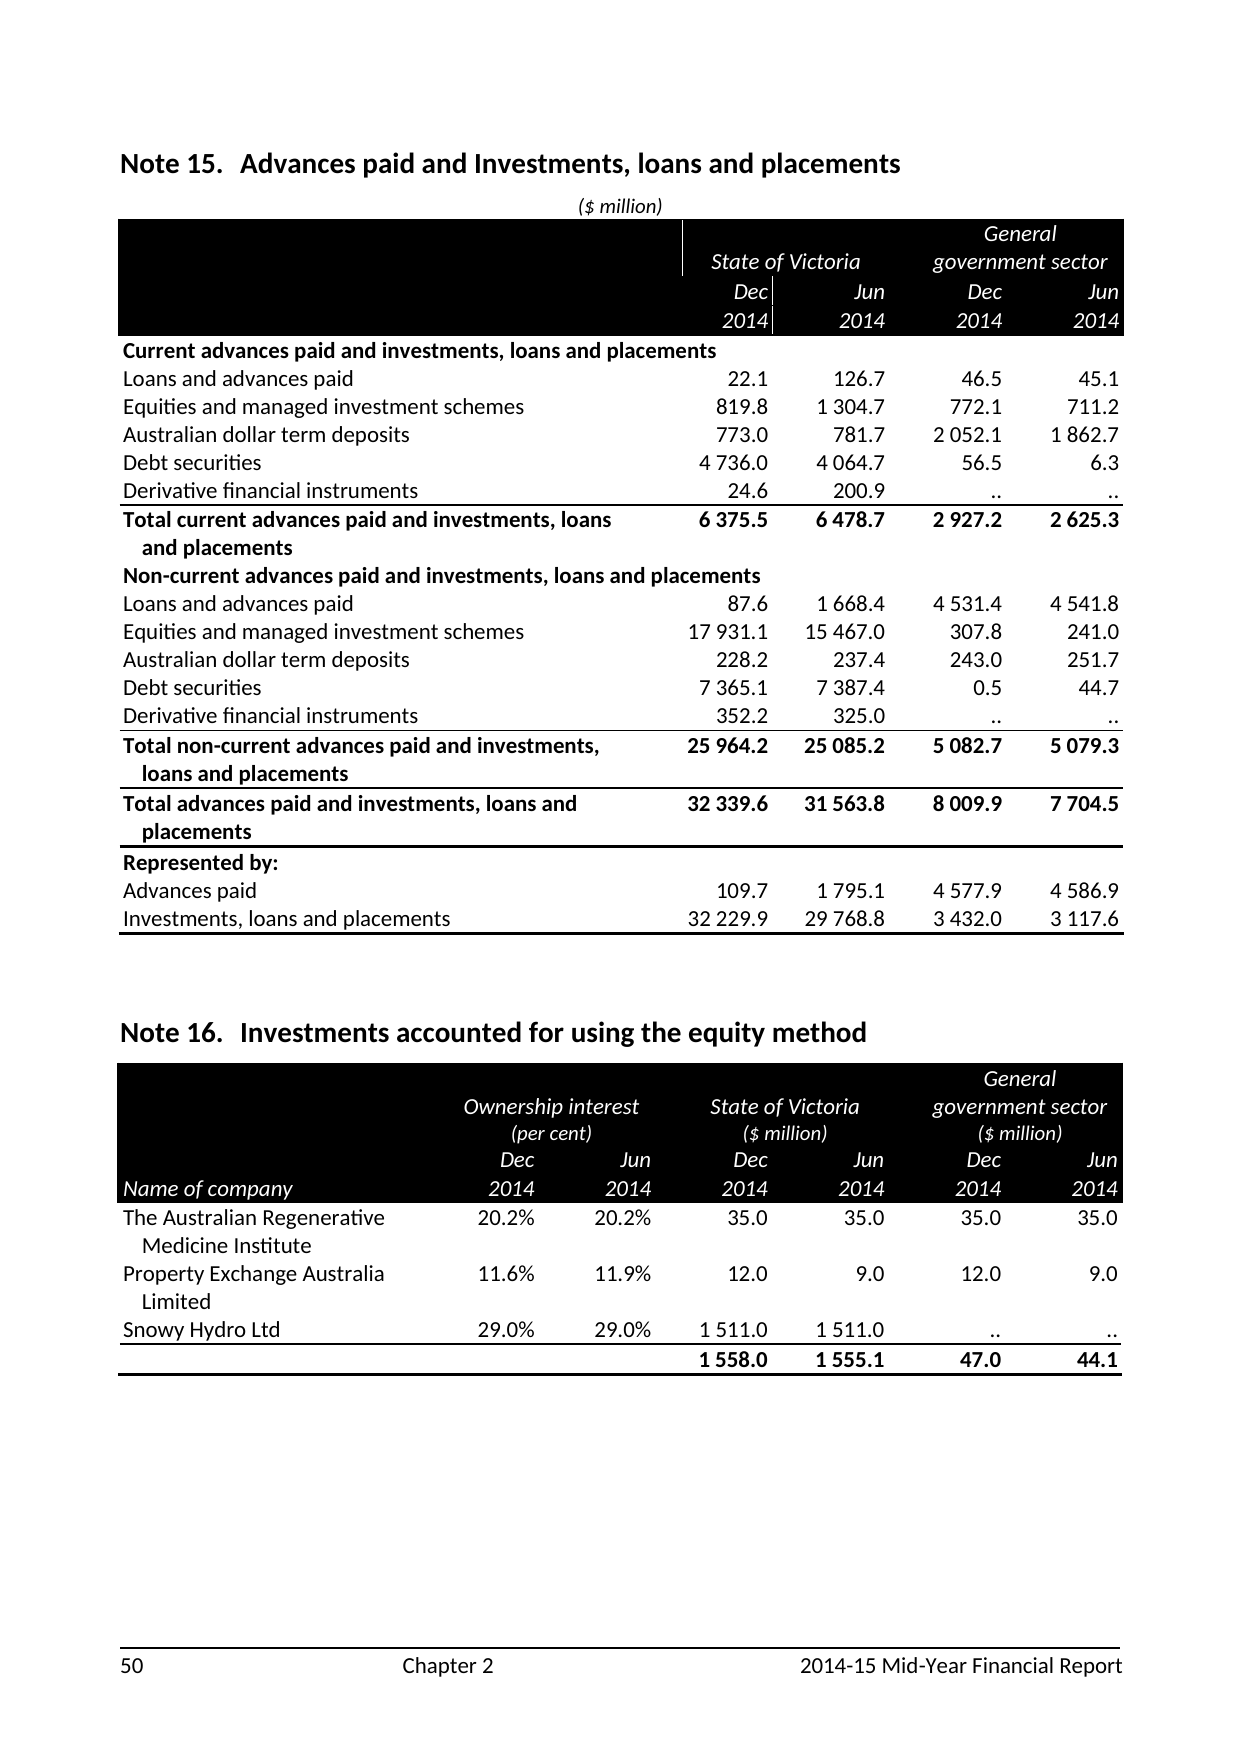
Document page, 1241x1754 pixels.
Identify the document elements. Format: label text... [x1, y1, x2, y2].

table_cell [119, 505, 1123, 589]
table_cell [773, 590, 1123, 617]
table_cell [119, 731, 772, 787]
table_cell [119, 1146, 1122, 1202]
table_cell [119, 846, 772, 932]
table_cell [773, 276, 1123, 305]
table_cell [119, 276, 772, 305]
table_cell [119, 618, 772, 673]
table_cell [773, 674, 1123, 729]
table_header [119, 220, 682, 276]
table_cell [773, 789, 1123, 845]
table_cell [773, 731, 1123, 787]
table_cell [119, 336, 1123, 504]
text ($ million) [120, 193, 1120, 218]
subtitle Note 16. Investments accounted for using the equity method [120, 1014, 1120, 1050]
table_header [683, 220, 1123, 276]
subtitle Note 15. Advances paid and Investments, loans and placements [120, 145, 1120, 181]
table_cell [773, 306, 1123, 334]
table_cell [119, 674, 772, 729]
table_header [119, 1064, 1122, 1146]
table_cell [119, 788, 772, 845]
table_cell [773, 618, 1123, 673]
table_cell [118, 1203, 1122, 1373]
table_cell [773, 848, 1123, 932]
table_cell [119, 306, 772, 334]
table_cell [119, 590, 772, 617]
